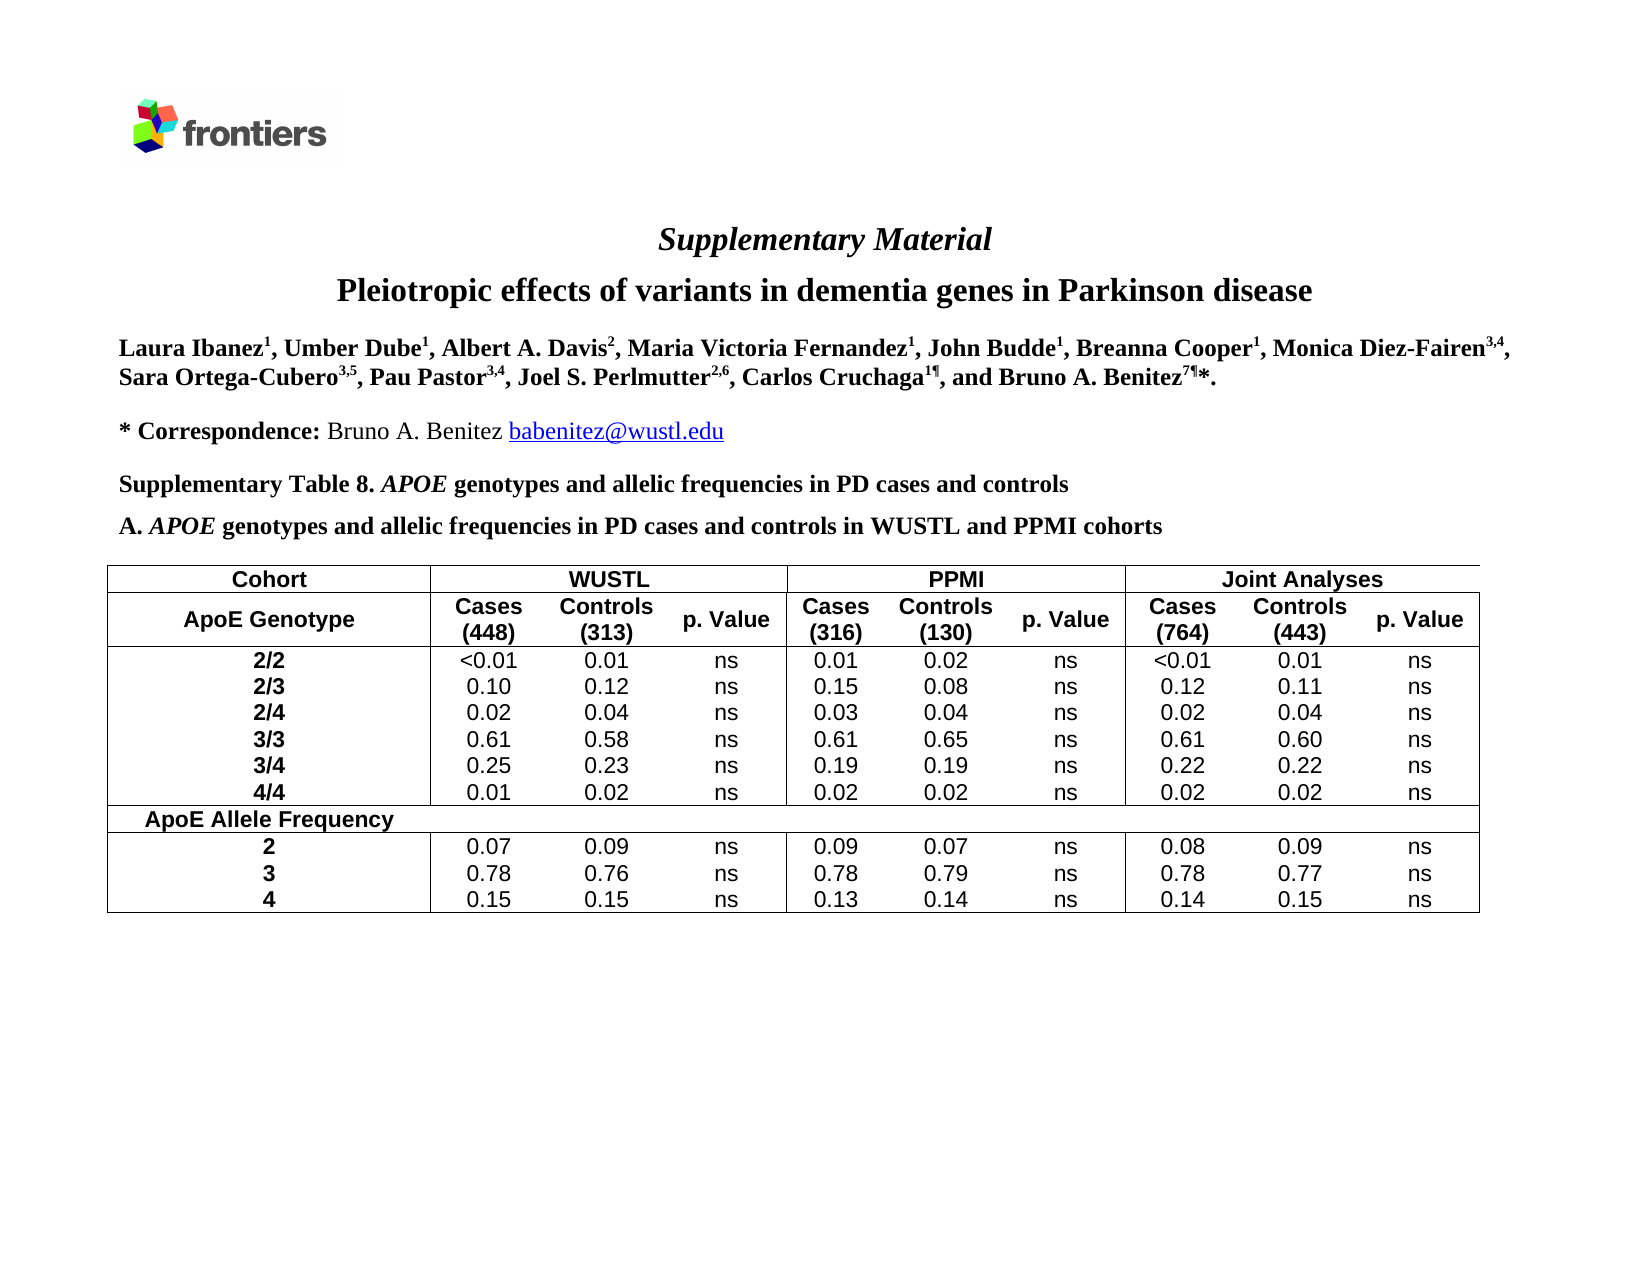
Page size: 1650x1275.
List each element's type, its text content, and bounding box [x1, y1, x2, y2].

table_cell 0.19 [886, 752, 1006, 778]
table_cell 4 [108, 886, 430, 912]
table_cell 0.23 [546, 752, 667, 778]
table_header PPMI [788, 566, 1125, 592]
table_cell ns [1360, 752, 1479, 778]
table_cell [431, 806, 546, 832]
table_cell 4/4 [108, 779, 430, 805]
table_cell ns [1006, 699, 1125, 726]
table_cell 0.02 [886, 779, 1006, 805]
table_cell 0.15 [1240, 886, 1360, 912]
table_cell 0.02 [886, 647, 1006, 673]
table_cell 0.19 [787, 752, 886, 778]
table_header WUSTL [431, 566, 787, 592]
table_cell 3/4 [108, 752, 430, 778]
table_cell ns [1360, 699, 1479, 726]
table_cell 0.02 [546, 779, 667, 805]
table_cell ns [667, 779, 786, 805]
table_cell 0.13 [787, 886, 886, 912]
table_cell ns [1006, 647, 1125, 673]
table_cell 0.76 [546, 860, 667, 886]
text A. APOE genotypes and allelic frequencies in PD cases and controls in WUSTL and PPMI cohorts [118, 511, 1531, 539]
table_cell 0.02 [1126, 779, 1240, 805]
table_cell 0.08 [1126, 833, 1240, 859]
table_cell 2/3 [108, 673, 430, 699]
table_cell 0.61 [787, 726, 886, 752]
table_cell 0.77 [1240, 860, 1360, 886]
table_header Cohort [108, 566, 430, 592]
table_cell 0.02 [431, 699, 546, 726]
table_cell 0.65 [886, 726, 1006, 752]
table_cell [1125, 806, 1240, 832]
table_cell ns [1006, 752, 1125, 778]
table_cell 0.14 [886, 886, 1006, 912]
table_cell 0.01 [546, 647, 667, 673]
table_cell 0.60 [1240, 726, 1360, 752]
table_cell ns [1360, 647, 1479, 673]
table_cell ns [667, 833, 786, 859]
table_cell 0.08 [886, 673, 1006, 699]
text Laura Ibanez1, Umber Dube1, Albert A. Davis2, Maria Victoria Fernandez1, John Budde1, Breanna Cooper1, Monica Diez-Fairen3,4, Sara Ortega-Cubero3,5, Pau Pastor3,4, Joel S. Perlmutter2,6, Carlos Cruchaga1¶, and Bruno A. Benitez7¶*. [118, 333, 1531, 391]
table_cell ns [1006, 886, 1125, 912]
table_cell ns [667, 726, 786, 752]
table_cell 0.04 [546, 699, 667, 726]
table_cell 0.10 [431, 673, 546, 699]
table_cell p. Value [1006, 593, 1125, 646]
table_cell 0.61 [431, 726, 546, 752]
table_cell 0.78 [1126, 860, 1240, 886]
table_cell ns [1006, 833, 1125, 859]
table_header Joint Analyses [1126, 566, 1479, 592]
table_cell Controls (313) [546, 593, 667, 646]
table_cell 0.61 [1126, 726, 1240, 752]
table_cell ns [1360, 673, 1479, 699]
table_cell 2 [108, 833, 430, 859]
table_cell Cases (316) [787, 593, 886, 646]
table_cell [667, 806, 786, 832]
table_cell 0.22 [1240, 752, 1360, 778]
table_cell ApoE Genotype [108, 593, 430, 646]
table_cell 2/2 [108, 647, 430, 673]
text Pleiotropic effects of variants in dementia genes in Parkinson disease [118, 270, 1531, 308]
table_cell p. Value [667, 593, 786, 646]
table_cell ns [667, 699, 786, 726]
table_cell ns [1360, 860, 1479, 886]
table_cell ns [1006, 673, 1125, 699]
table_cell 0.15 [431, 886, 546, 912]
table_cell 0.58 [546, 726, 667, 752]
table_cell 0.02 [1240, 779, 1360, 805]
table_cell [886, 806, 1006, 832]
table_cell ns [1360, 833, 1479, 859]
table_cell [1240, 806, 1360, 832]
table_cell 0.03 [787, 699, 886, 726]
table_cell 0.01 [787, 647, 886, 673]
table_cell 0.14 [1126, 886, 1240, 912]
table_cell 2/4 [108, 699, 430, 726]
table_cell ns [667, 752, 786, 778]
table_cell 3 [108, 860, 430, 886]
table_cell 3/3 [108, 726, 430, 752]
text Supplementary Material [118, 219, 1531, 257]
table_cell [1006, 806, 1125, 832]
table_cell [1360, 806, 1479, 832]
table_cell [786, 806, 886, 832]
table_cell p. Value [1360, 593, 1479, 646]
subtitle Supplementary Table 8. APOE genotypes and allelic frequencies in PD cases and controls [118, 469, 1531, 498]
table_cell 0.09 [546, 833, 667, 859]
table_cell 0.78 [787, 860, 886, 886]
table_cell 0.02 [1126, 699, 1240, 726]
table_cell Controls (443) [1240, 593, 1360, 646]
table_cell 0.11 [1240, 673, 1360, 699]
table_cell ns [667, 860, 786, 886]
table_cell ns [1006, 860, 1125, 886]
table_cell ns [1006, 779, 1125, 805]
table_cell ns [1360, 779, 1479, 805]
table_cell 0.79 [886, 860, 1006, 886]
table_cell Controls (130) [886, 593, 1006, 646]
table_cell 0.78 [431, 860, 546, 886]
picture [118, 87, 346, 169]
table_cell 0.15 [787, 673, 886, 699]
table_cell 0.07 [431, 833, 546, 859]
table_cell 0.25 [431, 752, 546, 778]
table_cell ns [1360, 886, 1479, 912]
table_cell ns [1006, 726, 1125, 752]
text * Correspondence: Bruno A. Benitez babenitez@wustl.edu [118, 416, 1531, 444]
table_cell [546, 806, 667, 832]
table_cell 0.22 [1126, 752, 1240, 778]
table_cell ns [667, 647, 786, 673]
table_cell 0.15 [546, 886, 667, 912]
table_cell Cases (764) [1126, 593, 1240, 646]
table_cell <0.01 [431, 647, 546, 673]
table_cell 0.02 [787, 779, 886, 805]
table_cell 0.12 [546, 673, 667, 699]
table_cell 0.09 [787, 833, 886, 859]
table_cell ApoE Allele Frequency [108, 806, 431, 832]
table_cell Cases (448) [431, 593, 546, 646]
table_cell 0.07 [886, 833, 1006, 859]
table_cell ns [667, 886, 786, 912]
table_cell 0.12 [1126, 673, 1240, 699]
table_cell 0.01 [1240, 647, 1360, 673]
table_cell ns [1360, 726, 1479, 752]
table_cell 0.04 [886, 699, 1006, 726]
table_cell ns [667, 673, 786, 699]
table_cell 0.04 [1240, 699, 1360, 726]
table_cell 0.01 [431, 779, 546, 805]
table_cell 0.09 [1240, 833, 1360, 859]
table_cell <0.01 [1126, 647, 1240, 673]
